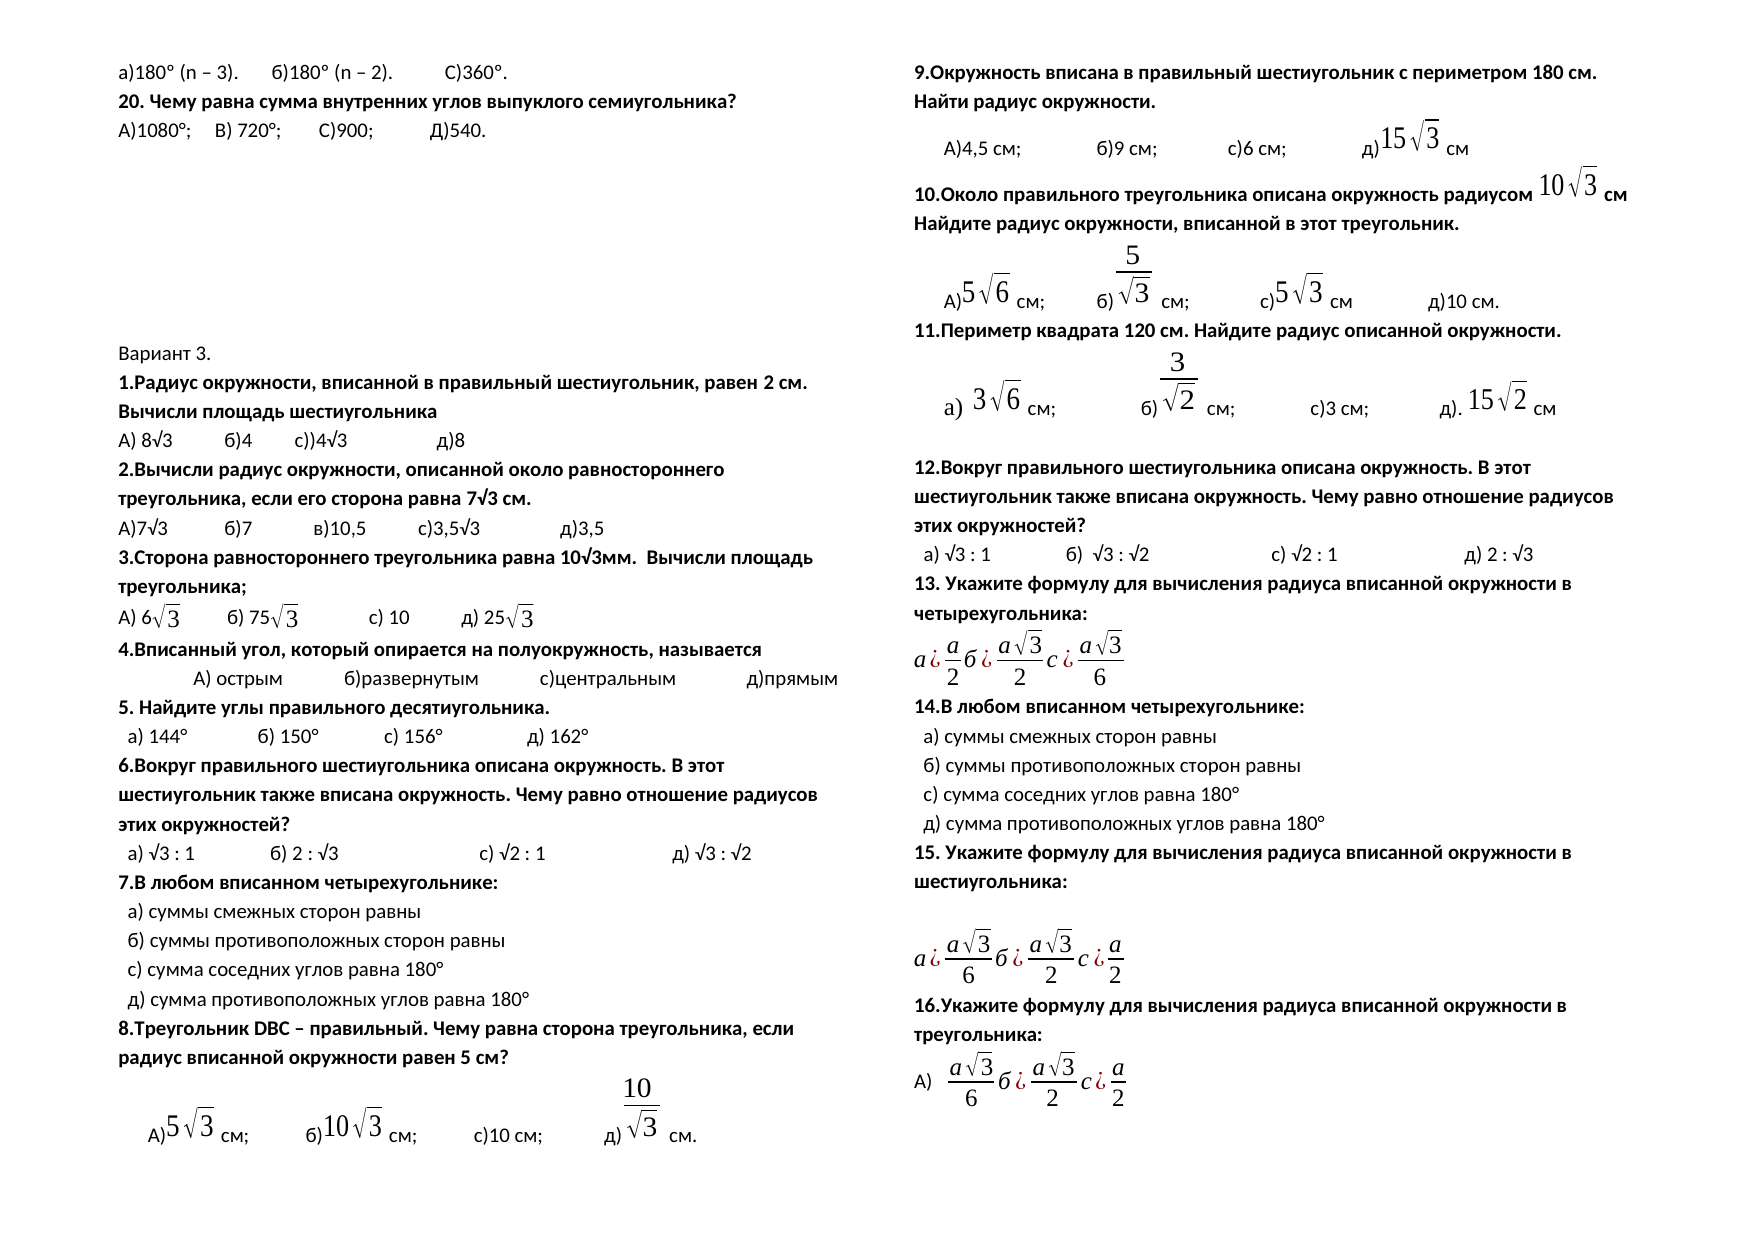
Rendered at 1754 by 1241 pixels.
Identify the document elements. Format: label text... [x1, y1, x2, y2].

text 5. Найдите углы правильного десятиугольника. [118, 694, 840, 719]
text а) суммы смежных сторон равны [118, 898, 840, 924]
text 1.Радиус окружности, вписанной в правильный шестиугольник, равен 2 см. Вычисли площадь шестиугольника [118, 369, 840, 423]
text 4.Вписанный угол, который опирается на полуокружность, называется [118, 636, 840, 661]
text а) √3 : 1 б) 2 : √3 с) √2 : 1 д) √3 : √2 [118, 840, 840, 865]
text А)1080°; В) 720°; С)900; Д)540. [118, 117, 840, 143]
text с) сумма соседних углов равна 180° [914, 781, 1636, 807]
text 20. Чему равна сумма внутренних углов выпуклого семиугольника? [118, 88, 840, 114]
text А) см; б) см; с)10 см; д) см. [148, 1073, 840, 1147]
text 6.Вокруг правильного шестиугольника описана окружность. В этот шестиугольник также вписана окружность. Чему равно отношение радиусов этих окружностей? [118, 752, 840, 836]
text 7.В любом вписанном четырехугольнике: [118, 869, 840, 894]
text а) √3 : 1 б) √3 : √2 с) √2 : 1 д) 2 : √3 [914, 541, 1636, 567]
text б) суммы противоположных сторон равны [914, 752, 1636, 777]
text а) суммы смежных сторон равны [914, 723, 1636, 748]
text 12.Вокруг правильного шестиугольника описана окружность. В этот шестиугольник также вписана окружность. Чему равно отношение радиусов этих окружностей? [914, 454, 1636, 538]
text 11.Периметр квадрата 120 см. Найдите радиус описанной окружности. [914, 317, 1636, 343]
text с) сумма соседних углов равна 180° [118, 957, 840, 982]
list А) острым б)развернутым с)центральным д)прямым [193, 665, 840, 690]
text 14.В любом вписанном четырехугольнике: [914, 694, 1636, 719]
text А) см; б) см; с) см д)10 см. [943, 239, 1636, 313]
text 2.Вычисли радиус окружности, описанной около равностороннего треугольника, если его сторона равна 7√3 см. [118, 456, 840, 511]
text А) 6 б) 75 с) 10 д) 25 [118, 602, 840, 632]
text 16.Укажите формулу для вычисления радиуса вписанной окружности в треугольника: [914, 992, 1636, 1046]
text а)180º (n – 3). б)180º (n – 2). С)360º. [118, 59, 840, 84]
text 15. Укажите формулу для вычисления радиуса вписанной окружности в шестиугольника: [914, 839, 1636, 894]
text д) сумма противоположных углов равна 180° [118, 986, 840, 1011]
text А)4,5 см; б)9 см; с)6 см; д) см [943, 117, 1636, 160]
text 13. Укажите формулу для вычисления радиуса вписанной окружности в четырехугольника: [914, 571, 1636, 625]
text 10.Около правильного треугольника описана окружность радиусом см Найдите радиус окружности, вписанной в этот треугольник. [914, 164, 1636, 236]
text А) 8√3 б)4 с))4√3 д)8 [118, 427, 840, 453]
text б) суммы противоположных сторон равны [118, 927, 840, 953]
text А) [914, 1050, 1636, 1111]
text А)7√3 б)7 в)10,5 с)3,5√3 д)3,5 [118, 515, 840, 540]
text а) 144° б) 150° с) 156° д) 162° [118, 723, 840, 749]
list см; б) см; с)3 см; д). см [914, 346, 1636, 421]
text д) сумма противоположных углов равна 180° [914, 810, 1636, 836]
text 3.Сторона равностороннего треугольника равна 10√3мм. Вычисли площадь треугольника; [118, 544, 840, 598]
text 8.Треугольник DBC – правильный. Чему равна сторона треугольника, если радиус вписанной окружности равен 5 см? [118, 1015, 840, 1069]
text Вариант 3. [118, 340, 840, 365]
text 9.Окружность вписана в правильный шестиугольник с периметром 180 см. Найти радиус окружности. [914, 59, 1636, 114]
